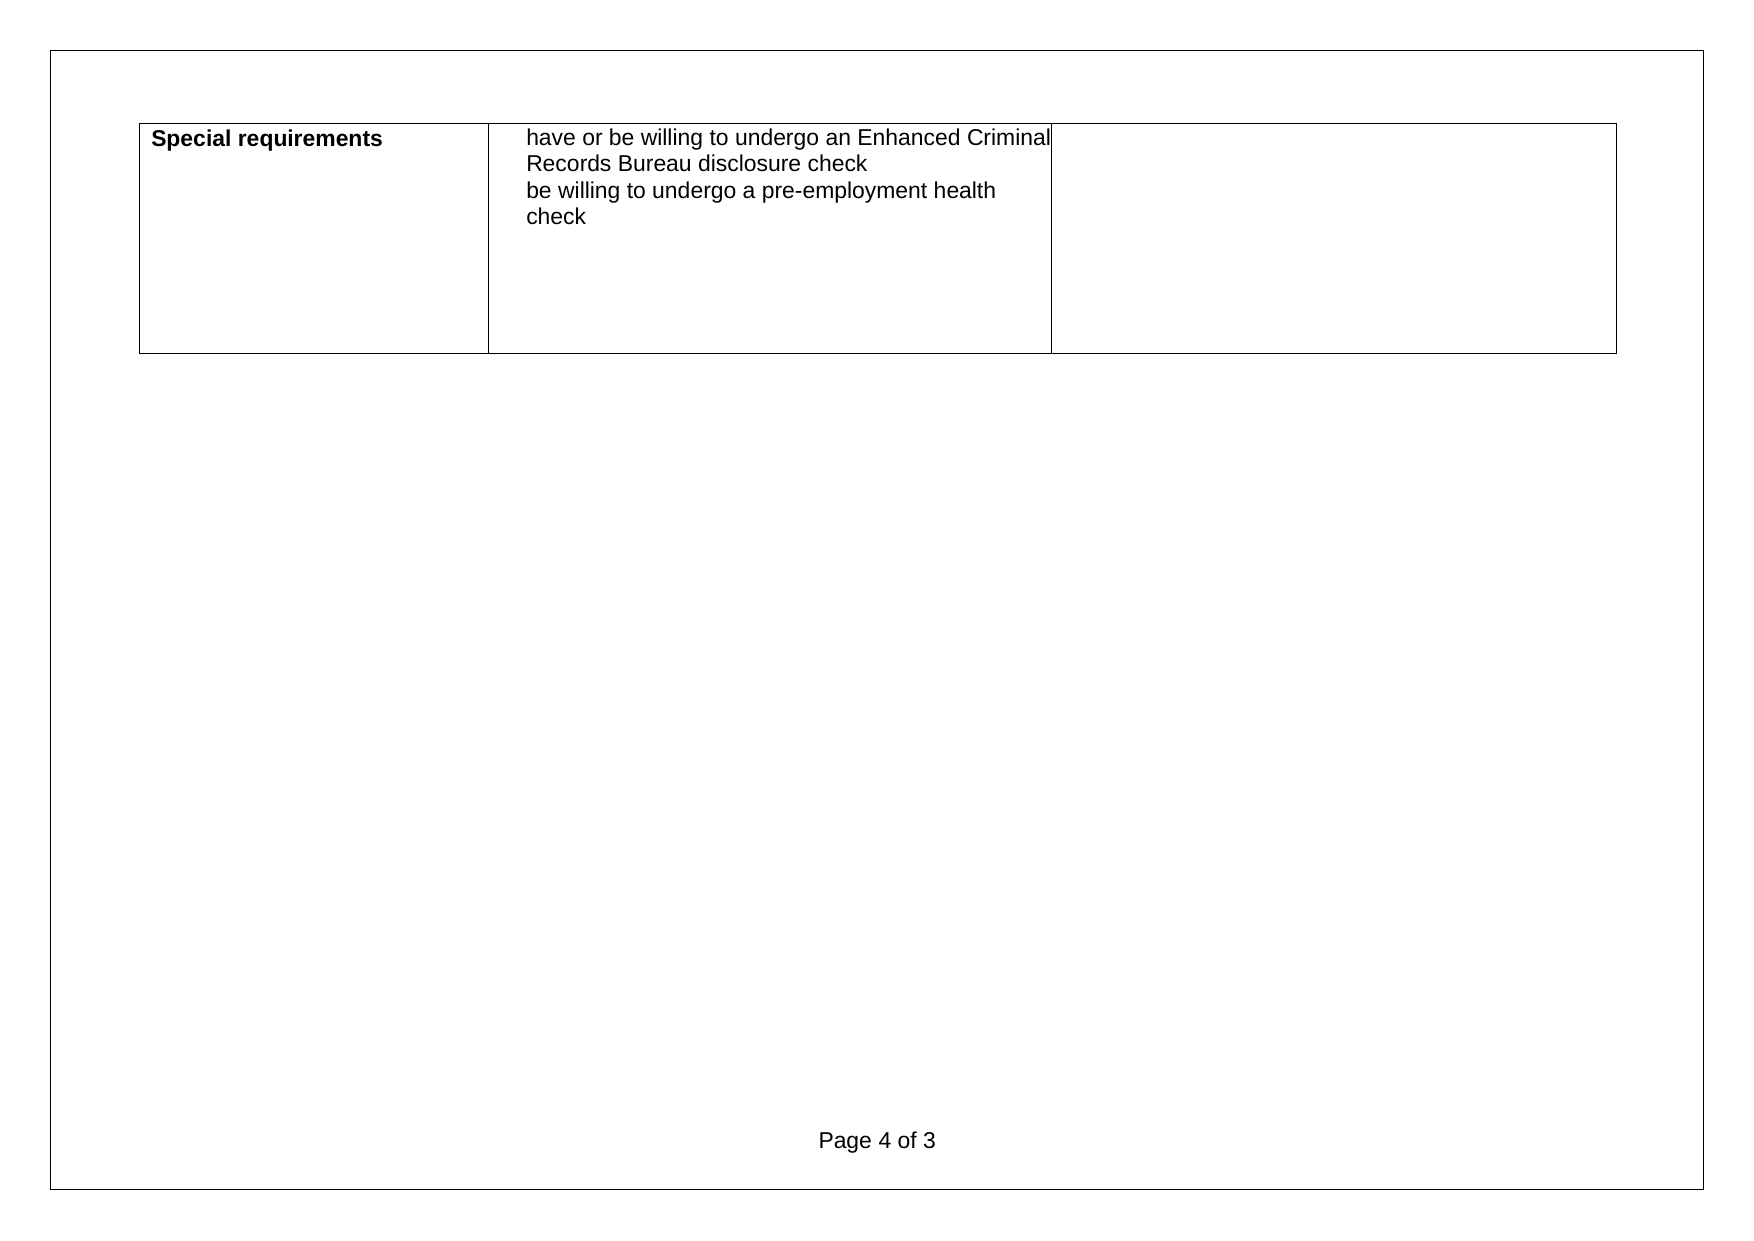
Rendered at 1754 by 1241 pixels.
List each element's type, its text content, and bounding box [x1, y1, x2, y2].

table_cell [1052, 124, 1616, 353]
table_cell Special requirements [140, 124, 488, 353]
table_cell have or be willing to undergo an Enhanced Criminal Records Bureau disclosure check be willing to undergo a pre-employment health check [489, 124, 1051, 353]
